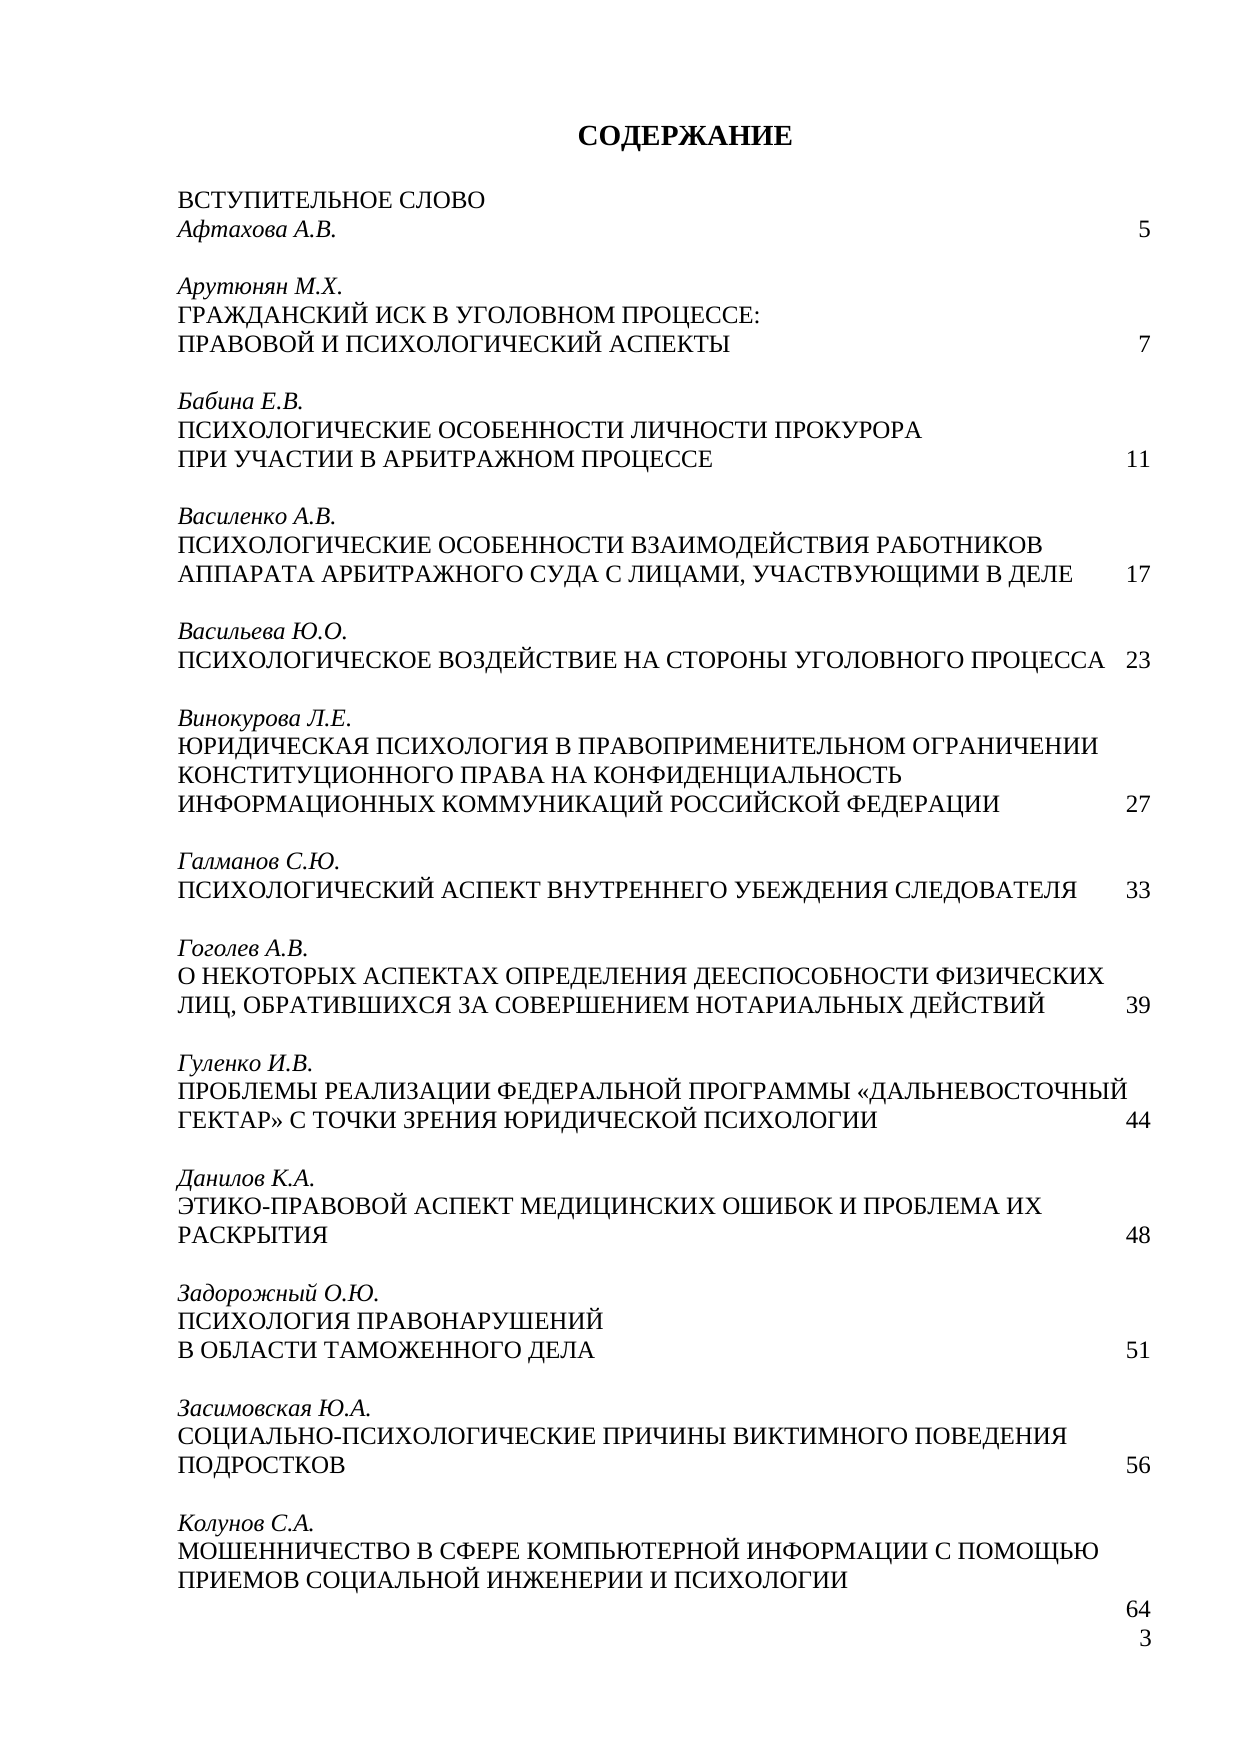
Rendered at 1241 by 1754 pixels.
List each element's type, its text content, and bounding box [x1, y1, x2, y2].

text ПСИХОЛОГИЯ ПРАВОНАРУШЕНИЙ [177, 1306, 1152, 1335]
text СОЦИАЛЬНО-ПСИХОЛОГИЧЕСКИЕ ПРИЧИНЫ ВИКТИМНОГО ПОВЕДЕНИЯ ПОДРОСТКОВ 56 [177, 1421, 1152, 1479]
text ПРОБЛЕМЫ РЕАЛИЗАЦИИ ФЕДЕРАЛЬНОЙ ПРОГРАММЫ «ДАЛЬНЕВОСТОЧНЫЙ ГЕКТАР» С ТОЧКИ ЗРЕНИЯ ЮРИДИЧЕСКОЙ ПСИХОЛОГИИ 44 [177, 1076, 1152, 1134]
text ЭТИКО-ПРАВОВОЙ АСПЕКТ МЕДИЦИНСКИХ ОШИБОК И ПРОБЛЕМА ИХ РАСКРЫТИЯ 48 [177, 1191, 1152, 1249]
text Гоголев А.В. [177, 933, 1152, 961]
text Гуленко И.В. [177, 1048, 1152, 1076]
text ПСИХОЛОГИЧЕСКОЕ ВОЗДЕЙСТВИЕ НА СТОРОНЫ УГОЛОВНОГО ПРОЦЕССА 23 [177, 645, 1152, 674]
text 64 [177, 1594, 1152, 1623]
text ГРАЖДАНСКИЙ ИСК В УГОЛОВНОМ ПРОЦЕССЕ: [177, 300, 1152, 329]
text ПСИХОЛОГИЧЕСКИЕ ОСОБЕННОСТИ ЛИЧНОСТИ ПРОКУРОРА [177, 415, 1152, 444]
text Колунов С.А. [177, 1508, 1152, 1536]
text Галманов С.Ю. [177, 846, 1152, 875]
text ПСИХОЛОГИЧЕСКИЙ АСПЕКТ ВНУТРЕННЕГО УБЕЖДЕНИЯ СЛЕДОВАТЕЛЯ 33 [177, 875, 1152, 904]
text ПСИХОЛОГИЧЕСКИЕ ОСОБЕННОСТИ ВЗАИМОДЕЙСТВИЯ РАБОТНИКОВ АППАРАТА АРБИТРАЖНОГО СУДА С ЛИЦАМИ, УЧАСТВУЮЩИМИ В ДЕЛЕ 17 [177, 530, 1152, 588]
text Данилов К.А. [177, 1163, 1152, 1191]
text Васильева Ю.О. [177, 616, 1152, 645]
text МОШЕННИЧЕСТВО В СФЕРЕ КОМПЬЮТЕРНОЙ ИНФОРМАЦИИ С ПОМОЩЬЮ ПРИЕМОВ СОЦИАЛЬНОЙ ИНЖЕНЕРИИ И ПСИХОЛОГИИ [177, 1536, 1152, 1594]
text Винокурова Л.Е. [177, 703, 1152, 731]
text Бабина Е.В. [177, 386, 1152, 415]
text Задорожный О.Ю. [177, 1278, 1152, 1306]
text ЮРИДИЧЕСКАЯ ПСИХОЛОГИЯ В ПРАВОПРИМЕНИТЕЛЬНОМ ОГРАНИЧЕНИИ КОНСТИТУЦИОННОГО ПРАВА НА КОНФИДЕНЦИАЛЬНОСТЬ ИНФОРМАЦИОННЫХ КОММУНИКАЦИЙ РОССИЙСКОЙ ФЕДЕРАЦИИ 27 [177, 731, 1152, 818]
text ПРАВОВОЙ И ПСИХОЛОГИЧЕСКИЙ АСПЕКТЫ 7 [177, 329, 1152, 358]
text О НЕКОТОРЫХ АСПЕКТАХ ОПРЕДЕЛЕНИЯ ДЕЕСПОСОБНОСТИ ФИЗИЧЕСКИХ ЛИЦ, ОБРАТИВШИХСЯ ЗА СОВЕРШЕНИЕМ НОТАРИАЛЬНЫХ ДЕЙСТВИЙ 39 [177, 961, 1152, 1019]
text Афтахова А.В. 5 [177, 214, 1152, 243]
text В ОБЛАСТИ ТАМОЖЕННОГО ДЕЛА 51 [177, 1335, 1152, 1364]
text ПРИ УЧАСТИИ В АРБИТРАЖНОМ ПРОЦЕССЕ 11 [177, 444, 1152, 473]
text СОДЕРЖАНИЕ [177, 118, 1152, 152]
text Василенко А.В. [177, 501, 1152, 530]
text Засимовская Ю.А. [177, 1393, 1152, 1421]
text Арутюнян М.Х. [177, 271, 1152, 300]
text ВСТУПИТЕЛЬНОЕ СЛОВО [177, 185, 1152, 214]
